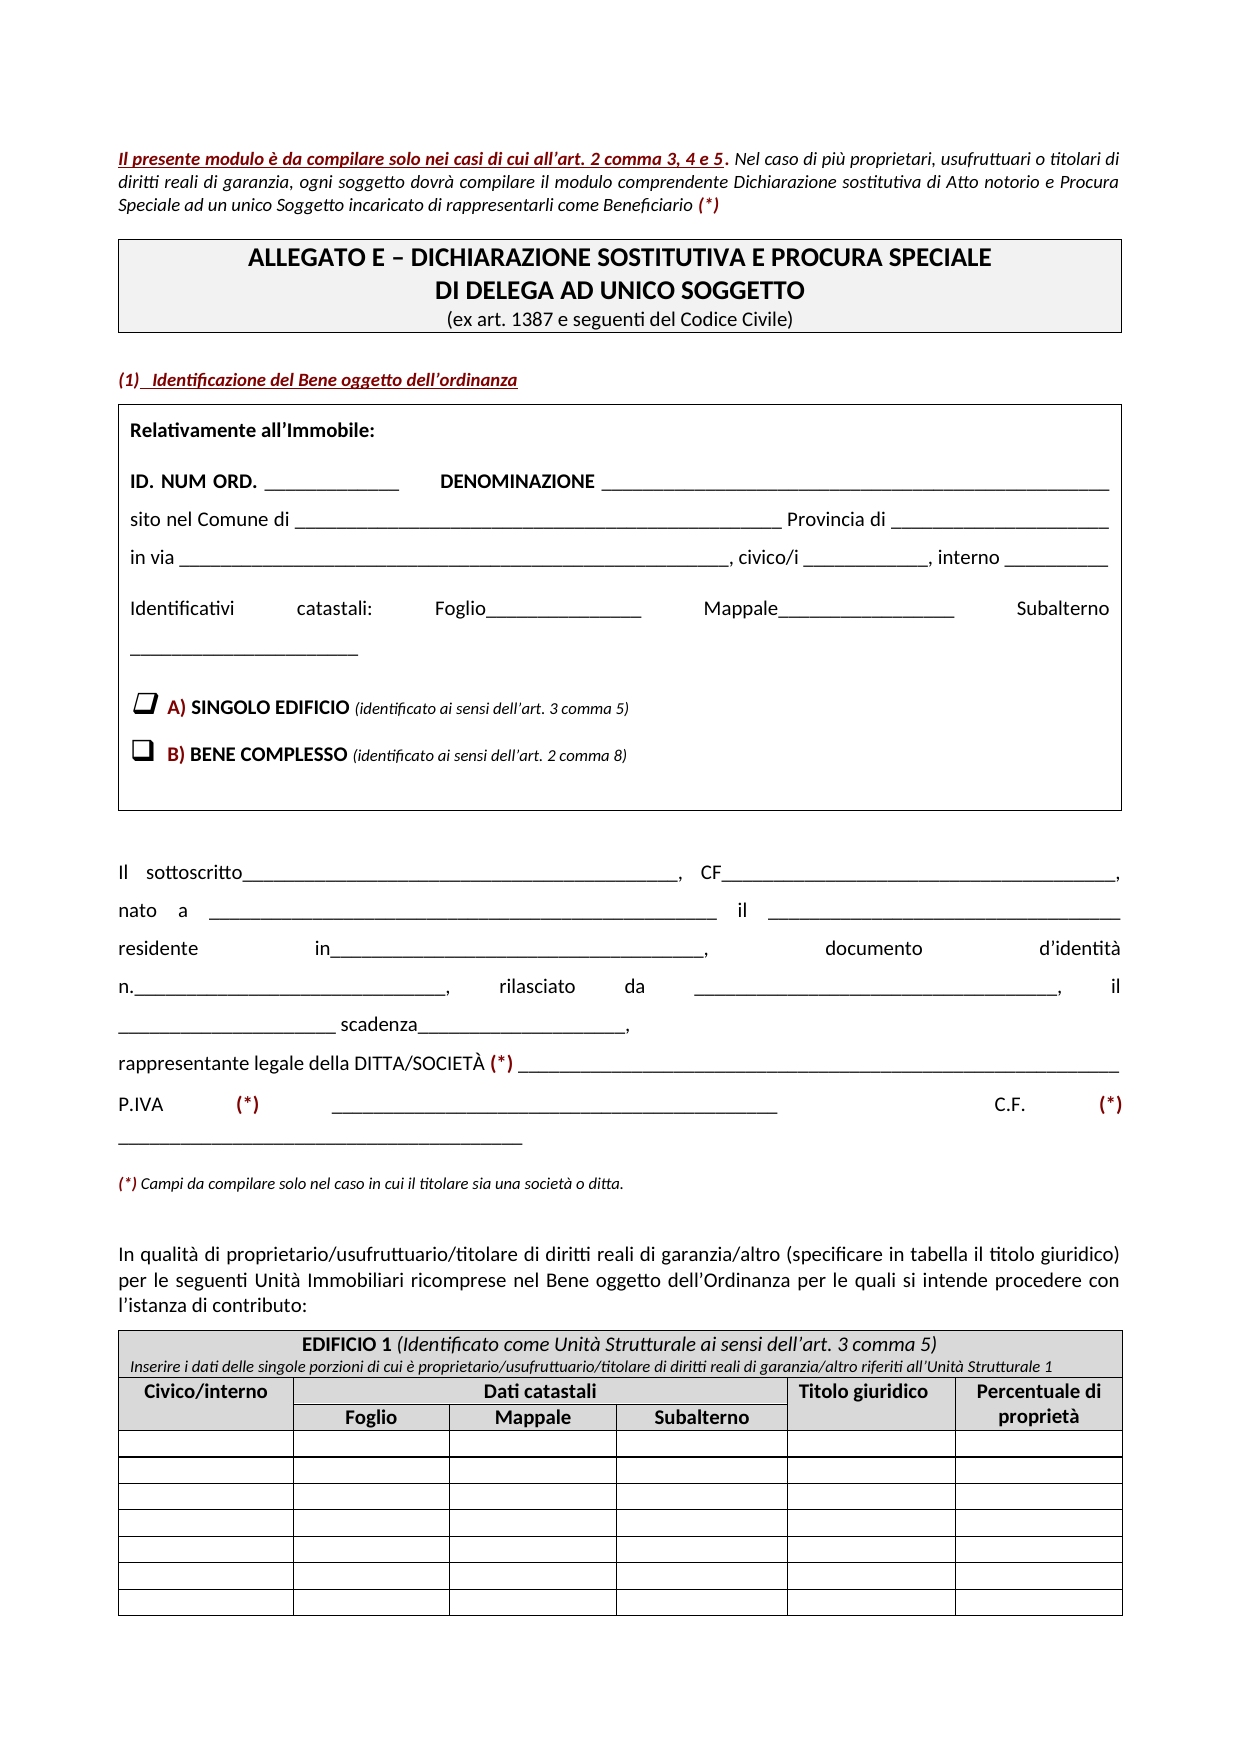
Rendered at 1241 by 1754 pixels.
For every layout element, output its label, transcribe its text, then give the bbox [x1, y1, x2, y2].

text In qualità di proprietario/usufruttuario/titolare di diritti reali di garanzia/altro (specificare in tabella il titolo giuridico) per le seguenti Unità Immobiliari ricomprese nel Bene oggetto dell’Ordinanza per le quali si intende procedere con l’istanza di contributo: [118, 1242, 1122, 1318]
table_cell [788, 1458, 955, 1483]
table_cell [956, 1537, 1122, 1562]
table_cell [450, 1537, 616, 1562]
table_cell [617, 1537, 787, 1562]
table_cell [617, 1563, 787, 1589]
text Il presente modulo è da compilare solo nei casi di cui all’art. 2 comma 3, 4 e 5. Nel caso di più proprietari, usufruttuari o titolari di diritti reali di garanzia, ogni soggetto dovrà compilare il modulo comprendente Dichiarazione sostitutiva di Atto notorio e Procura Speciale ad un unico Soggetto incaricato di rappresentarli come Beneficiario (*) [118, 148, 1122, 216]
table_cell [617, 1431, 787, 1456]
table_cell [294, 1590, 449, 1615]
table_cell [956, 1431, 1122, 1456]
table_cell [788, 1510, 955, 1536]
table_cell Civico/interno [119, 1378, 293, 1430]
table_cell [119, 1590, 293, 1615]
table_cell [450, 1510, 616, 1536]
table_header EDIFICIO 1 (Identificato come Unità Strutturale ai sensi dell’art. 3 comma 5) Inserire i dati delle singole porzioni di cui è proprietario/usufruttuario/titolare di diritti reali di garanzia/altro riferiti all’Unità Strutturale 1 [119, 1331, 1122, 1377]
table_cell [119, 1431, 293, 1456]
table_cell [617, 1590, 787, 1615]
table_cell [450, 1484, 616, 1509]
table_cell [956, 1484, 1122, 1509]
table_cell [788, 1484, 955, 1509]
table_cell [119, 1484, 293, 1509]
table_cell [450, 1458, 616, 1483]
table_cell [956, 1563, 1122, 1589]
table_cell Titolo giuridico [788, 1378, 955, 1430]
table_cell Dati catastali [294, 1378, 787, 1403]
table_cell [617, 1510, 787, 1536]
table_header ALLEGATO E – DICHIARAZIONE SOSTITUTIVA E PROCURA SPECIALE DI DELEGA AD UNICO SOGGETTO (ex art. 1387 e seguenti del Codice Civile) [119, 240, 1121, 332]
table_cell [119, 1563, 293, 1589]
text P.IVA (*) ___________________________________________ C.F. (*) _______________________________________ [118, 1091, 1122, 1147]
table_cell [956, 1590, 1122, 1615]
text Il sottoscritto__________________________________________, CF______________________________________, nato a _________________________________________________ il __________________________________ residente in____________________________________, documento d’identità n.______________________________, rilasciato da ___________________________________, il _____________________ scadenza____________________, [118, 859, 1122, 1037]
table_cell [450, 1590, 616, 1615]
table_cell [788, 1563, 955, 1589]
table_cell [119, 1537, 293, 1562]
table_cell Subalterno [617, 1405, 787, 1430]
table_cell [956, 1510, 1122, 1536]
text (1) Identificazione del Bene oggetto dell’ordinanza [118, 368, 1122, 391]
table_cell [294, 1537, 449, 1562]
table_cell [294, 1431, 449, 1456]
table_cell [294, 1458, 449, 1483]
table_cell Mappale [450, 1405, 616, 1430]
table_cell [788, 1431, 955, 1456]
text (*) Campi da compilare solo nel caso in cui il titolare sia una società o ditta. [118, 1173, 1122, 1193]
table_cell [788, 1537, 955, 1562]
text rappresentante legale della DITTA/SOCIETÀ (*) __________________________________________________________ [118, 1050, 1122, 1075]
table_cell [956, 1458, 1122, 1483]
table_header Relativamente all’Immobile: ID. NUM ORD. _____________ DENOMINAZIONE _________________________________________________ sito nel Comune di _______________________________________________ Provincia di _____________________ in via _____________________________________________________, civico/i ____________, interno __________ Identificativi catastali: Foglio_______________ Mappale_________________ Subalterno ______________________ A) SINGOLO EDIFICIO (identificato ai sensi dell’art. 3 comma 5) B) BENE COMPLESSO (identificato ai sensi dell’art. 2 comma 8) [119, 405, 1121, 810]
table_cell [294, 1484, 449, 1509]
table_cell [617, 1484, 787, 1509]
table_cell [617, 1458, 787, 1483]
table_cell [119, 1458, 293, 1483]
table_cell [294, 1510, 449, 1536]
table_cell [450, 1431, 616, 1456]
table_cell Foglio [294, 1405, 449, 1430]
table_cell [294, 1563, 449, 1589]
table_cell [119, 1510, 293, 1536]
table_cell [788, 1590, 955, 1615]
table_cell [450, 1563, 616, 1589]
table_cell Percentuale di proprietà [956, 1378, 1122, 1430]
